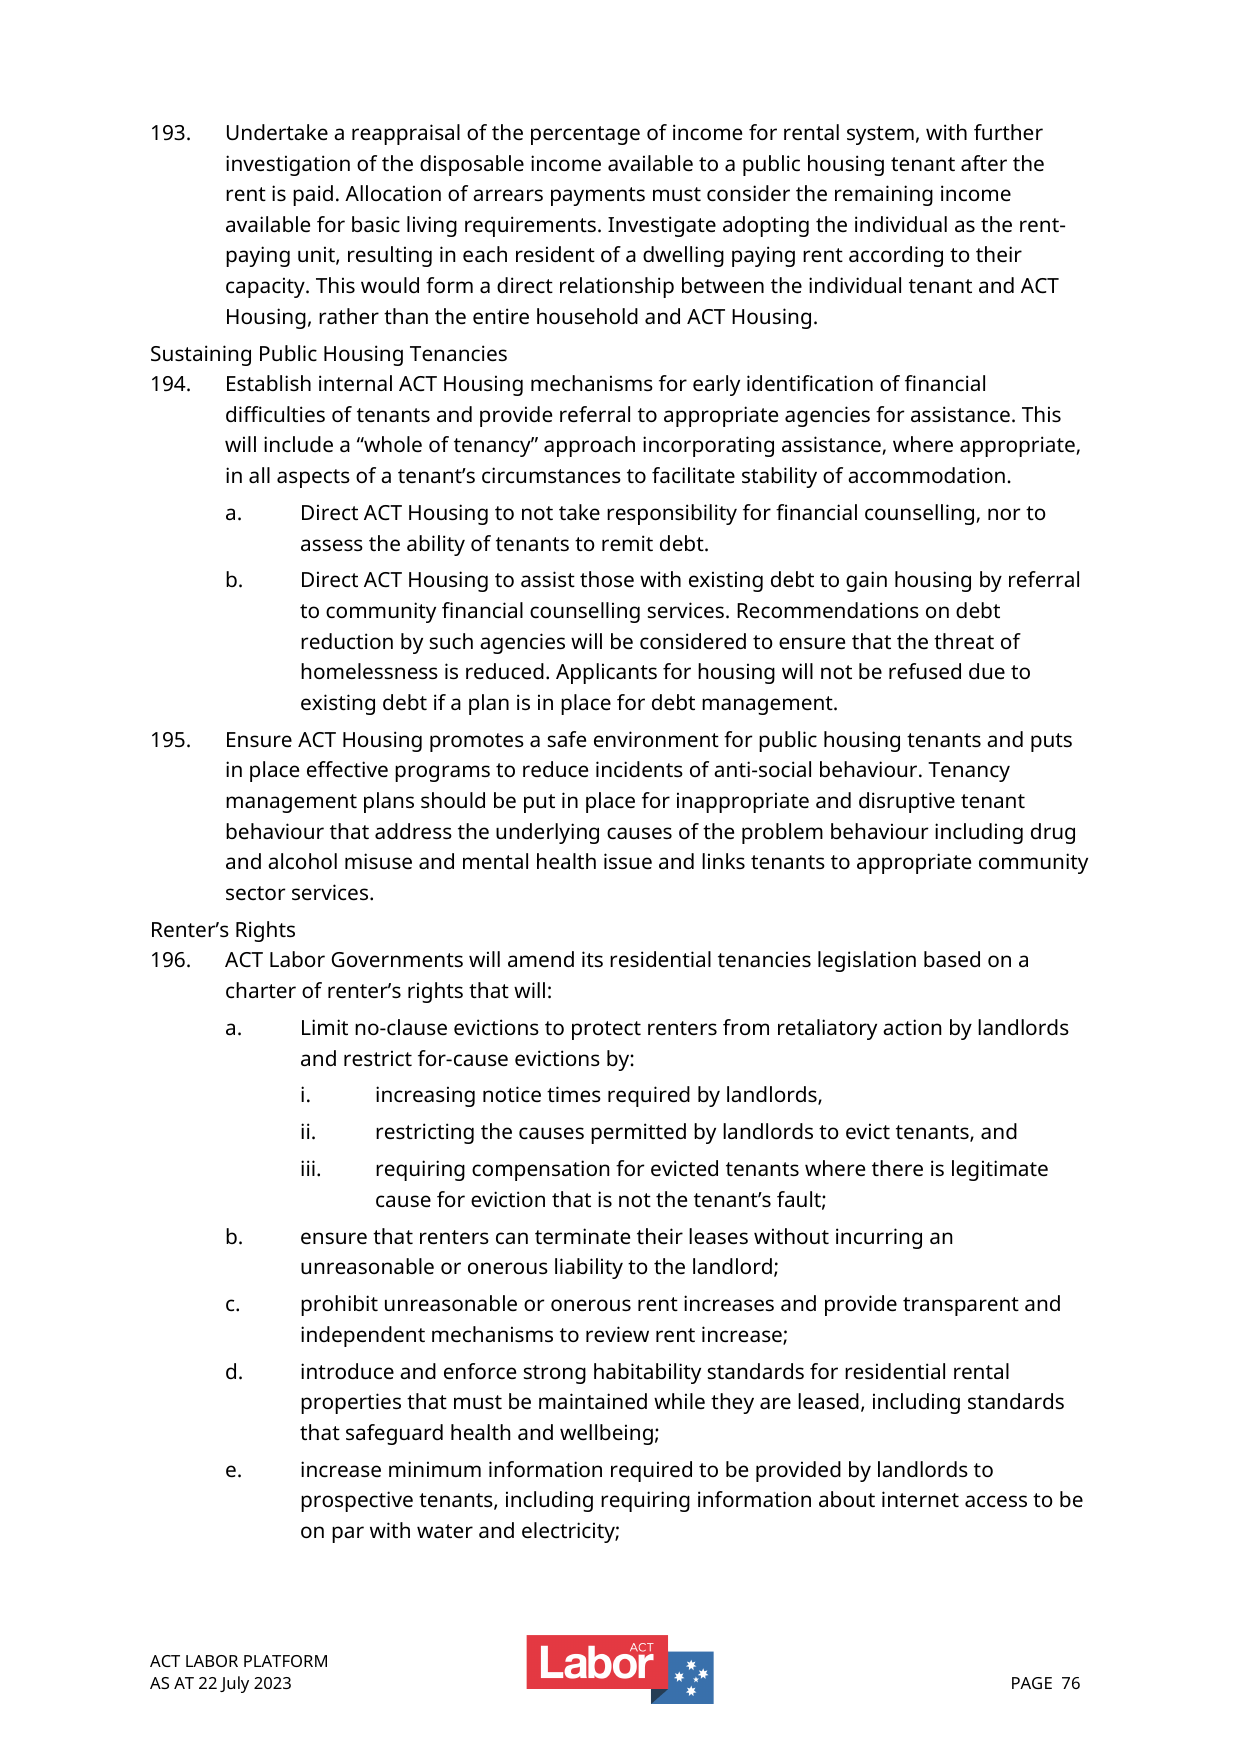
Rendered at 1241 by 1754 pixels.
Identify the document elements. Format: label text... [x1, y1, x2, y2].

text Sustaining Public Housing Tenancies [150, 339, 1090, 367]
text Undertake a reappraisal of the percentage of income for rental system, with further investigation of the disposable income available to a public housing tenant after the rent is paid. Allocation of arrears payments must consider the remaining income available for basic living requirements. Investigate adopting the individual as the rent-paying unit, resulting in each resident of a dwelling paying rent according to their capacity. This would form a direct relationship between the individual tenant and ACT Housing, rather than the entire household and ACT Housing. [150, 118, 1090, 330]
text restricting the causes permitted by landlords to evict tenants, and [300, 1117, 1090, 1146]
text increase minimum information required to be provided by landlords to prospective tenants, including requiring information about internet access to be on par with water and electricity; [225, 1455, 1090, 1545]
picture [526, 1635, 714, 1704]
text ACT Labor Governments will amend its residential tenancies legislation based on a charter of renter’s rights that will: [150, 946, 1090, 1005]
text Establish internal ACT Housing mechanisms for early identification of financial difficulties of tenants and provide referral to appropriate agencies for assistance. This will include a “whole of tenancy” approach incorporating assistance, where appropriate, in all aspects of a tenant’s circumstances to facilitate stability of accommodation. [150, 369, 1090, 490]
text increasing notice times required by landlords, [300, 1081, 1090, 1109]
text Renter’s Rights [150, 915, 1090, 943]
text requiring compensation for evicted tenants where there is legitimate cause for eviction that is not the tenant’s fault; [300, 1154, 1090, 1213]
text introduce and enforce strong habitability standards for residential rental properties that must be maintained while they are leased, including standards that safeguard health and wellbeing; [225, 1357, 1090, 1447]
text Limit no-clause evictions to protect renters from retaliatory action by landlords and restrict for-cause evictions by: [225, 1013, 1090, 1072]
text prohibit unreasonable or onerous rent increases and provide transparent and independent mechanisms to review rent increase; [225, 1289, 1090, 1348]
text Direct ACT Housing to not take responsibility for financial counselling, nor to assess the ability of tenants to remit debt. [225, 498, 1090, 557]
text Ensure ACT Housing promotes a safe environment for public housing tenants and puts in place effective programs to reduce incidents of anti-social behaviour. Tenancy management plans should be put in place for inappropriate and disruptive tenant behaviour that address the underlying causes of the problem behaviour including drug and alcohol misuse and mental health issue and links tenants to appropriate community sector services. [150, 725, 1090, 907]
text Direct ACT Housing to assist those with existing debt to gain housing by referral to community financial counselling services. Recommendations on debt reduction by such agencies will be considered to ensure that the threat of homelessness is reduced. Applicants for housing will not be refused due to existing debt if a plan is in place for debt management. [225, 566, 1090, 717]
text ensure that renters can terminate their leases without incurring an unreasonable or onerous liability to the landlord; [225, 1222, 1090, 1281]
